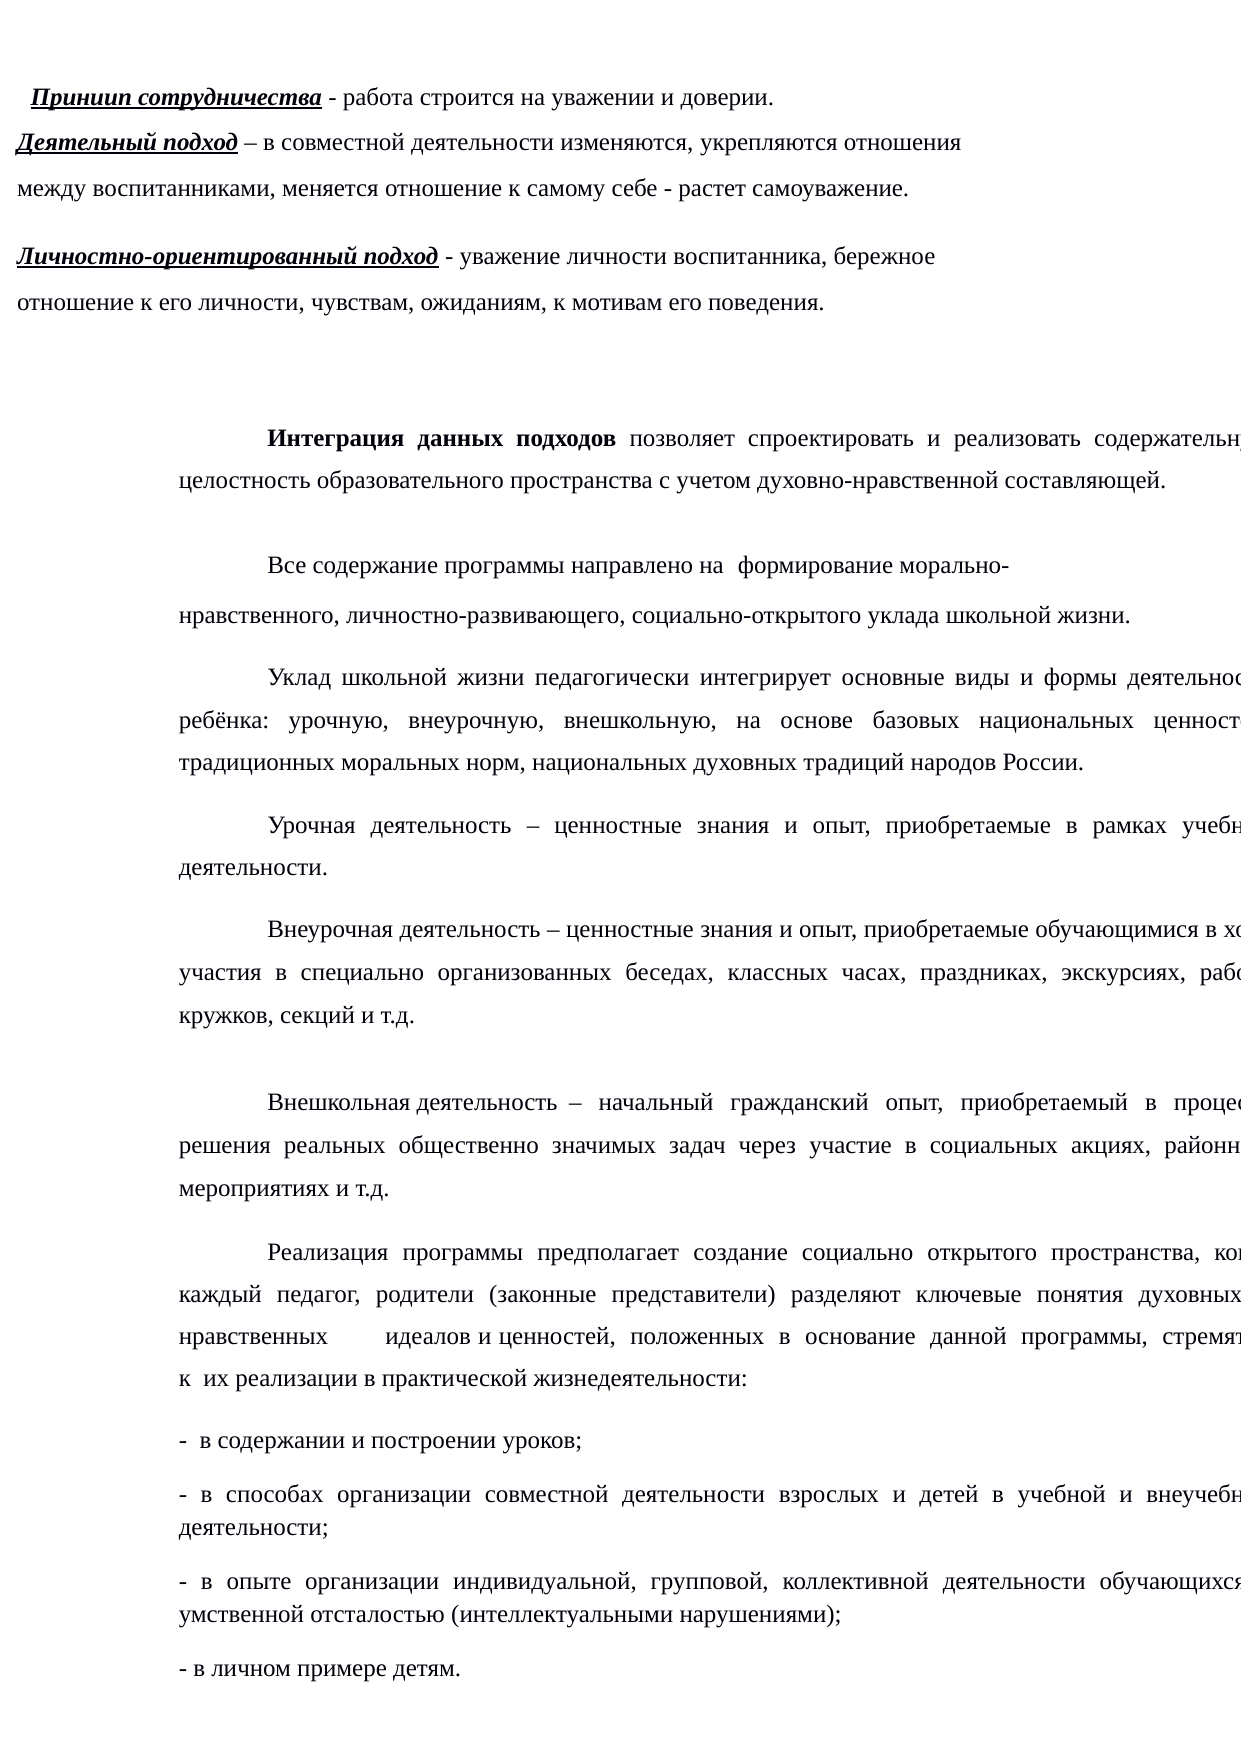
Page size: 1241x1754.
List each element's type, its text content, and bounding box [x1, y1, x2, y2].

text - в опыте организации индивидуальной, групповой, коллективной деятельности обучающихся с умственной отсталостью (интеллектуальными нарушениями); [178, 1566, 1240, 1628]
text Реализация программы предполагает создание социально открытого пространства, когда каждый педагог, родители (законные представители) разделяют ключевые понятия духовных и нравственных идеалов и ценностей, положенных в основание данной программы, стремятся к их реализации в практической жизнедеятельности: [178, 1237, 1240, 1391]
text Уклад школьной жизни педагогически интегрирует основные виды и формы деятельности ребёнка: урочную, внеурочную, внешкольную, на основе базовых национальных ценностей, традиционных моральных норм, национальных духовных традиций народов России. [178, 662, 1240, 776]
text Внешкольная деятельность – начальный гражданский опыт, приобретаемый в процессе решения реальных общественно значимых задач через участие в социальных акциях, районных мероприятиях и т.д. [178, 1087, 1240, 1202]
text - в способах организации совместной деятельности взрослых и детей в учебной и внеучебной деятельности; [178, 1479, 1240, 1541]
list Личностно-ориентированный подход - уважение личности воспитанника, бережное [17, 241, 1240, 270]
text Интеграция данных подходов позволяет спроектировать и реализовать содержательную целостность образовательного пространства с учетом духовно-нравственной составляющей. [178, 423, 1240, 494]
text нравственного, личностно-развивающего, социально-открытого уклада школьной жизни. [178, 600, 1240, 629]
text Внеурочная деятельность – ценностные знания и опыт, приобретаемые обучающимися в ходе участия в специально организованных беседах, классных часах, праздниках, экскурсиях, работе кружков, секций и т.д. [178, 914, 1240, 1029]
list между воспитанниками, меняется отношение к самому себе - растет самоуважение. [17, 173, 1240, 201]
text - в содержании и построении уроков; [178, 1425, 1240, 1454]
text Все содержание программы направлено на формирование морально- [178, 550, 1240, 579]
list Приниип сотрудничества - работа строится на уважении и доверии. [30, 82, 1179, 111]
text - в личном примере детям. [178, 1653, 1240, 1682]
list отношение к его личности, чувствам, ожиданиям, к мотивам его поведения. [17, 287, 1240, 316]
list Деятельный подход – в совместной деятельности изменяются, укрепляются отношения [17, 127, 1240, 156]
text Урочная деятельность – ценностные знания и опыт, приобретаемые в рамках учебной деятельности. [178, 810, 1240, 880]
